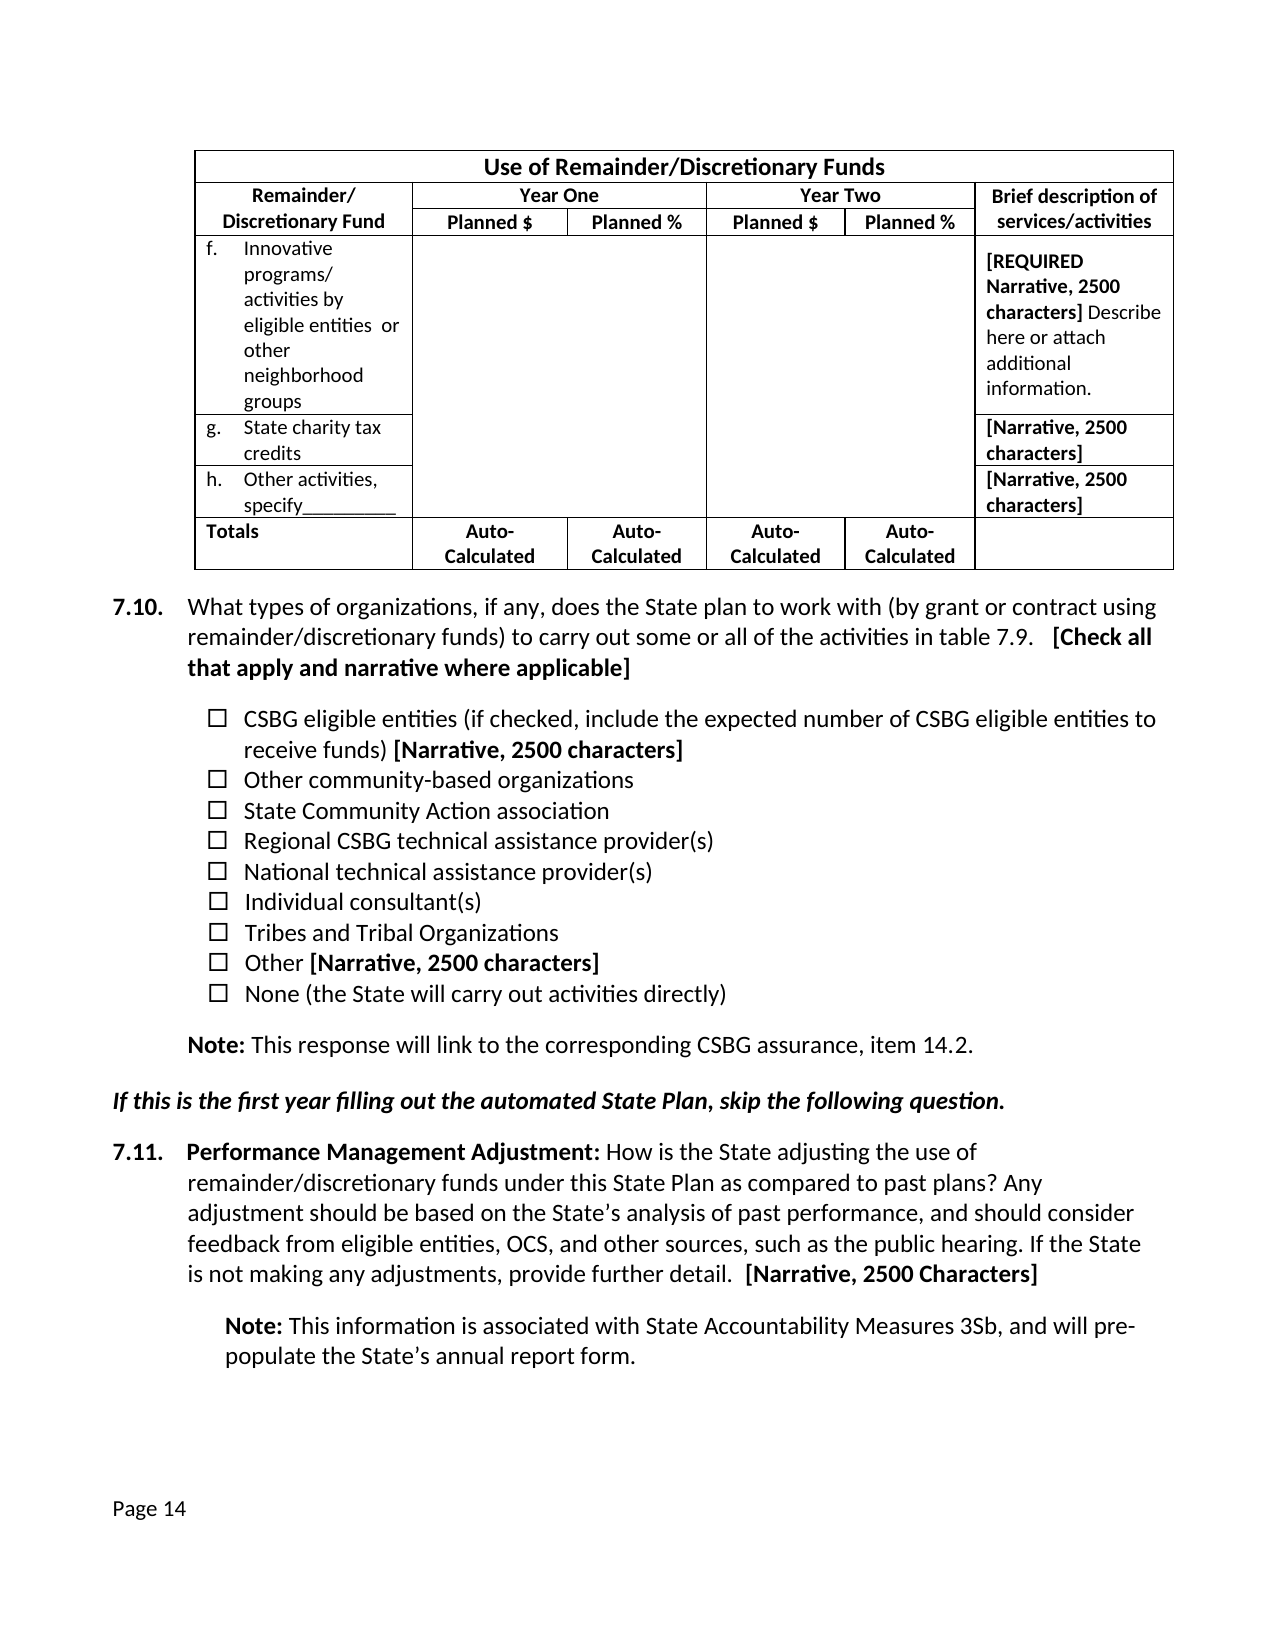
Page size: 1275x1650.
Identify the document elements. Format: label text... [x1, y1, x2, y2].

table_cell Planned % [568, 209, 706, 234]
table_cell [REQUIRED Narrative, 2500 characters] Describe here or attach additional information. [976, 236, 1173, 413]
table_cell Auto-Calculated [568, 518, 706, 569]
table_cell Year One [413, 183, 706, 208]
list Other [Narrative, 2500 characters] [207, 947, 1162, 978]
text 7.11. Performance Management Adjustment: How is the State adjusting the use of remainder/discretionary funds under this State Plan as compared to past plans? Any adjustment should be based on the State’s analysis of past performance, and should consider feedback from eligible entities, OCS, and other sources, such as the public hearing. If the State is not making any adjustments, provide further detail. [Narrative, 2500 Characters] [112, 1137, 1162, 1289]
table_cell Auto-Calculated [413, 518, 567, 569]
list Individual consultant(s) [207, 886, 1162, 917]
text Note: This information is associated with State Accountability Measures 3Sb, and will pre-populate the State’s annual report form. [225, 1310, 1162, 1371]
table_cell [Narrative, 2500 characters] [976, 415, 1173, 465]
table_cell State charity tax credits [196, 415, 412, 465]
list Tribes and Tribal Organizations [207, 917, 1162, 947]
list Other community-based organizations [206, 764, 1162, 795]
table_header Use of Remainder/Discretionary Funds [196, 151, 1173, 182]
table_cell Year Two [707, 183, 974, 208]
table_cell Auto-Calculated [846, 518, 974, 569]
table_cell Innovative programs/ activities by eligible entities or other neighborhood groups [196, 236, 412, 413]
table_cell Other activities, specify_________ [196, 466, 412, 517]
text Note: This response will link to the corresponding CSBG assurance, item 14.2. [112, 1029, 1162, 1060]
table_cell Remainder/ Discretionary Fund Uses (See 675C(b)(1) of the CSBG Act) [196, 183, 412, 234]
table_cell Auto-Calculated [707, 518, 844, 569]
list None (the State will carry out activities directly) [207, 978, 1162, 1008]
list State Community Action association [206, 795, 1162, 825]
list National technical assistance provider(s) [206, 856, 1162, 886]
table_cell Brief description of services/activities [976, 183, 1173, 234]
table_cell Planned $ [707, 209, 844, 234]
table_cell Totals [196, 518, 412, 569]
table_cell [976, 518, 1173, 569]
list CSBG eligible entities (if checked, include the expected number of CSBG eligible entities to receive funds) [Narrative, 2500 characters] [206, 703, 1162, 764]
text 7.10. What types of organizations, if any, does the State plan to work with (by grant or contract using remainder/discretionary funds) to carry out some or all of the activities in table 7.9. [Check all that apply and narrative where applicable] [112, 591, 1162, 682]
table_cell Planned % [846, 209, 974, 234]
table_cell Planned $ [413, 209, 567, 234]
table_cell [Narrative, 2500 characters] [976, 466, 1173, 517]
list Regional CSBG technical assistance provider(s) [206, 825, 1162, 856]
text If this is the first year filling out the automated State Plan, skip the following question. [112, 1085, 1162, 1116]
